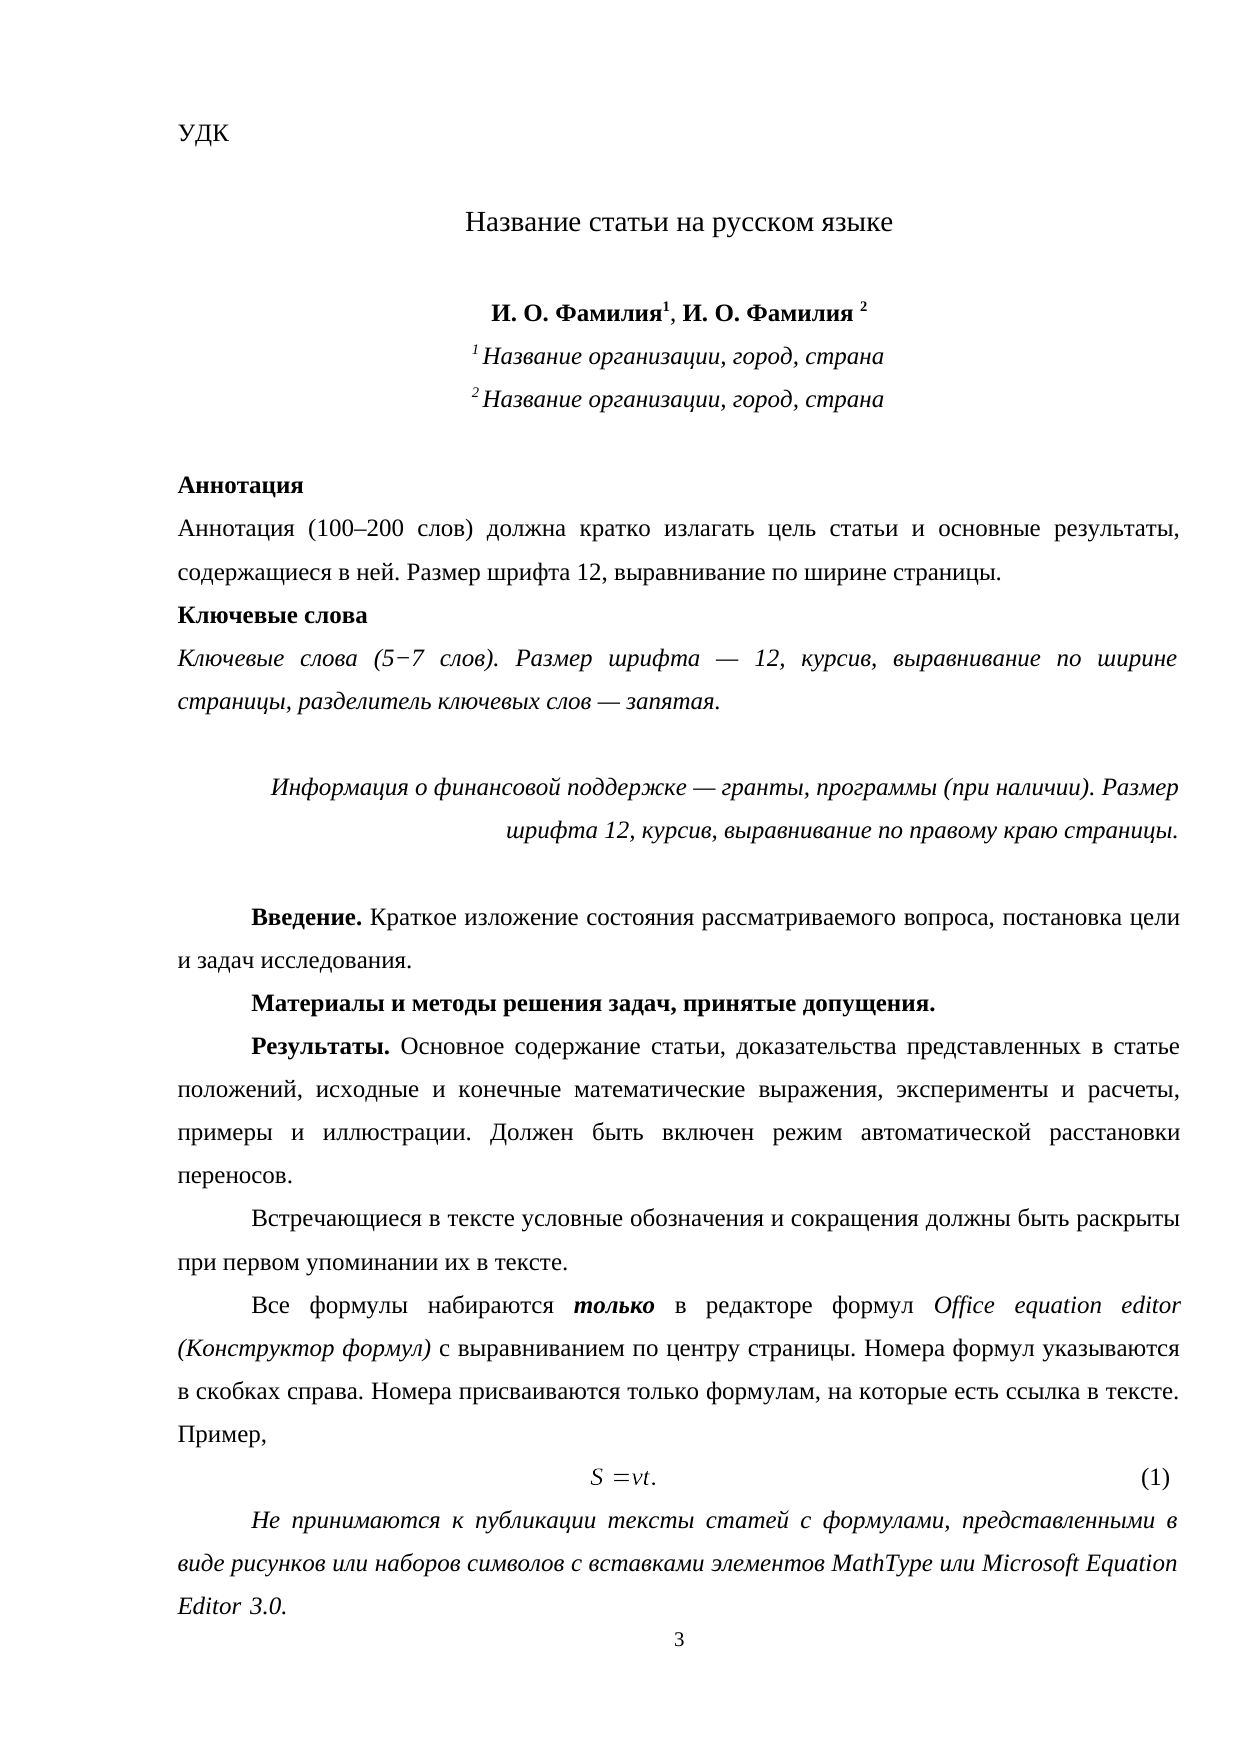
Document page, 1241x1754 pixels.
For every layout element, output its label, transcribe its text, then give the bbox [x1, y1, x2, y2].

text 2 Название организации, город, страна [177, 384, 1181, 413]
text И. О. Фамилия1, И. О. Фамилия 2 [177, 298, 1181, 327]
text Не принимаются к публикации тексты статей с формулами, представленными в виде рисунков или наборов символов с вставками элементов MathType или Microsoft Equation Editor 3.0. [177, 1505, 1181, 1620]
text Ключевые слова [177, 600, 1181, 628]
text УДК [177, 118, 1181, 147]
text Аннотация [177, 470, 1181, 499]
text Информация о финансовой поддержке — гранты, программы (при наличии). Размер шрифта 12, курсив, выравнивание по правому краю страницы. [177, 772, 1181, 844]
text Название статьи на русском языке [177, 204, 1181, 238]
table_header (1) [1068, 1462, 1181, 1505]
text Ключевые слова (5−7 слов). Размер шрифта — 12, курсив, выравнивание по ширине страницы, разделитель ключевых слов — запятая. [177, 643, 1181, 715]
text Результаты. Основное содержание статьи, доказательства представленных в статье положений, исходные и конечные математические выражения, эксперименты и расчеты, примеры и иллюстрации. Должен быть включен режим автоматической расстановки переносов. [177, 1031, 1181, 1189]
text Введение. Краткое изложение состояния рассматриваемого вопроса, постановка цели и задач исследования. [177, 902, 1181, 973]
text Аннотация (100‒200 слов) должна кратко излагать цель статьи и основные результаты, содержащиеся в ней. Размер шрифта 12, выравнивание по ширине страницы. [177, 513, 1181, 585]
table_header [177, 1462, 1068, 1505]
text 1 Название организации, город, страна [177, 341, 1181, 370]
text Все формулы набираются только в редакторе формул Office equation editor (Конструктор формул) с выравниванием по центру страницы. Номера формул указываются в скобках справа. Номера присваиваются только формулам, на которые есть ссылка в тексте. Пример, [177, 1290, 1181, 1448]
text Материалы и методы решения задач, принятые допущения. [177, 988, 1181, 1017]
text Встречающиеся в тексте условные обозначения и сокращения должны быть раскрыты при первом упоминании их в тексте. [177, 1203, 1181, 1275]
